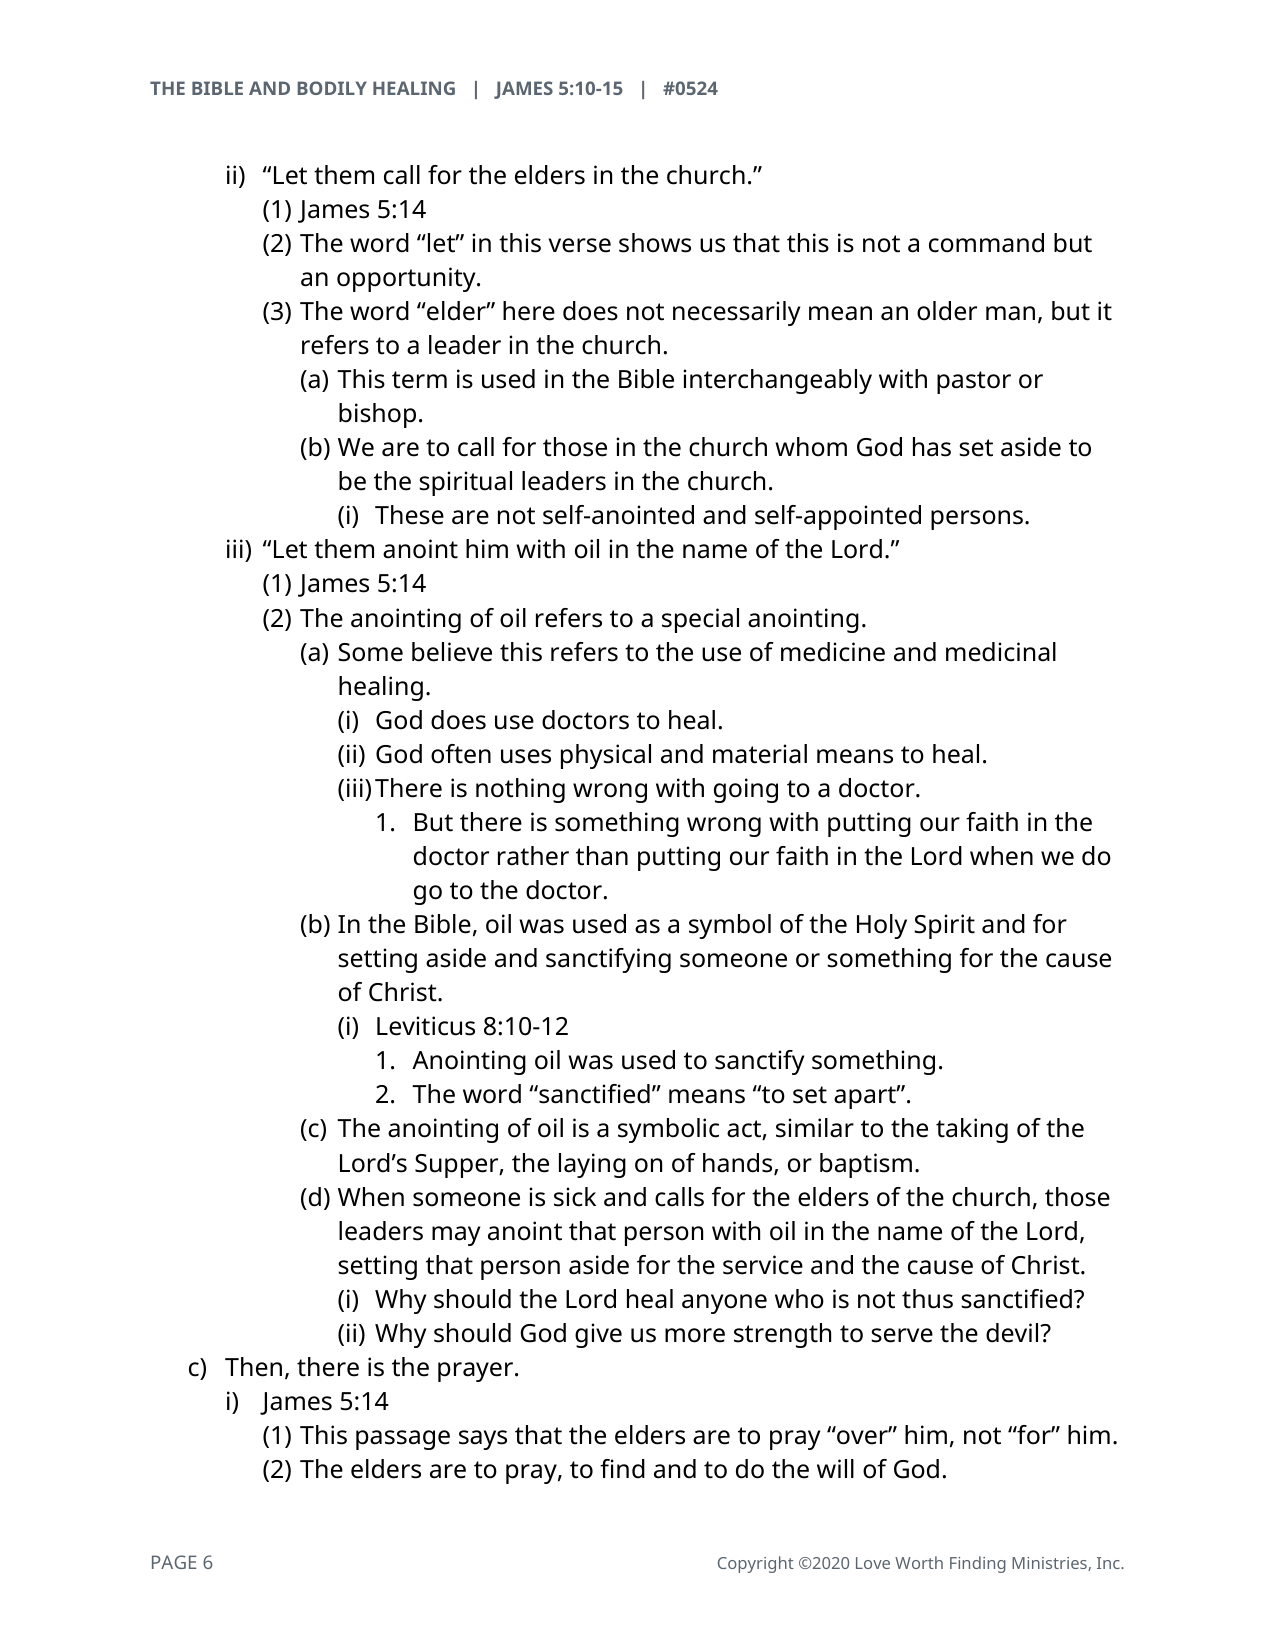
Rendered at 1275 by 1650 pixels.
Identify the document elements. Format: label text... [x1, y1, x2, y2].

list Some believe this refers to the use of medicine and medicinal healing. [300, 634, 1125, 702]
list This passage says that the elders are to pray “over” him, not “for” him. [262, 1418, 1125, 1452]
list “Let them call for the elders in the church.” [225, 157, 1125, 191]
list The anointing of oil refers to a special anointing. [262, 600, 1125, 634]
list Why should the Lord heal anyone who is not thus sanctified? [337, 1281, 1125, 1316]
list The word “elder” here does not necessarily mean an older man, but it refers to a leader in the church. [262, 294, 1125, 362]
list James 5:14 [225, 1384, 1125, 1418]
list The anointing of oil is a symbolic act, similar to the taking of the Lord’s Supper, the laying on of hands, or baptism. [300, 1111, 1125, 1179]
list We are to call for those in the church whom God has set aside to be the spiritual leaders in the church. [300, 430, 1125, 498]
list God often uses physical and material means to heal. [337, 736, 1125, 771]
list The word “sanctified” means “to set apart”. [375, 1077, 1125, 1111]
list There is nothing wrong with going to a doctor. [337, 771, 1125, 804]
list The word “let” in this verse shows us that this is not a command but an opportunity. [262, 226, 1125, 294]
list Then, there is the prayer. [187, 1349, 1125, 1384]
list The elders are to pray, to find and to do the will of God. [262, 1452, 1125, 1486]
list God does use doctors to heal. [337, 702, 1125, 736]
list When someone is sick and calls for the elders of the church, those leaders may anoint that person with oil in the name of the Lord, setting that person aside for the service and the cause of Christ. [300, 1179, 1125, 1281]
list “Let them anoint him with oil in the name of the Lord.” [225, 532, 1125, 566]
list In the Bible, oil was used as a symbol of the Holy Spirit and for setting aside and sanctifying someone or something for the cause of Christ. [300, 907, 1125, 1009]
list James 5:14 [262, 566, 1125, 600]
list This term is used in the Bible interchangeably with pastor or bishop. [300, 362, 1125, 430]
list Leviticus 8:10-12 [337, 1009, 1125, 1043]
list Anointing oil was used to sanctify something. [375, 1043, 1125, 1077]
list But there is something wrong with putting our faith in the doctor rather than putting our faith in the Lord when we do go to the doctor. [375, 804, 1125, 907]
list Why should God give us more strength to serve the devil? [337, 1316, 1125, 1349]
list James 5:14 [262, 191, 1125, 226]
list These are not self-anointed and self-appointed persons. [337, 498, 1125, 532]
